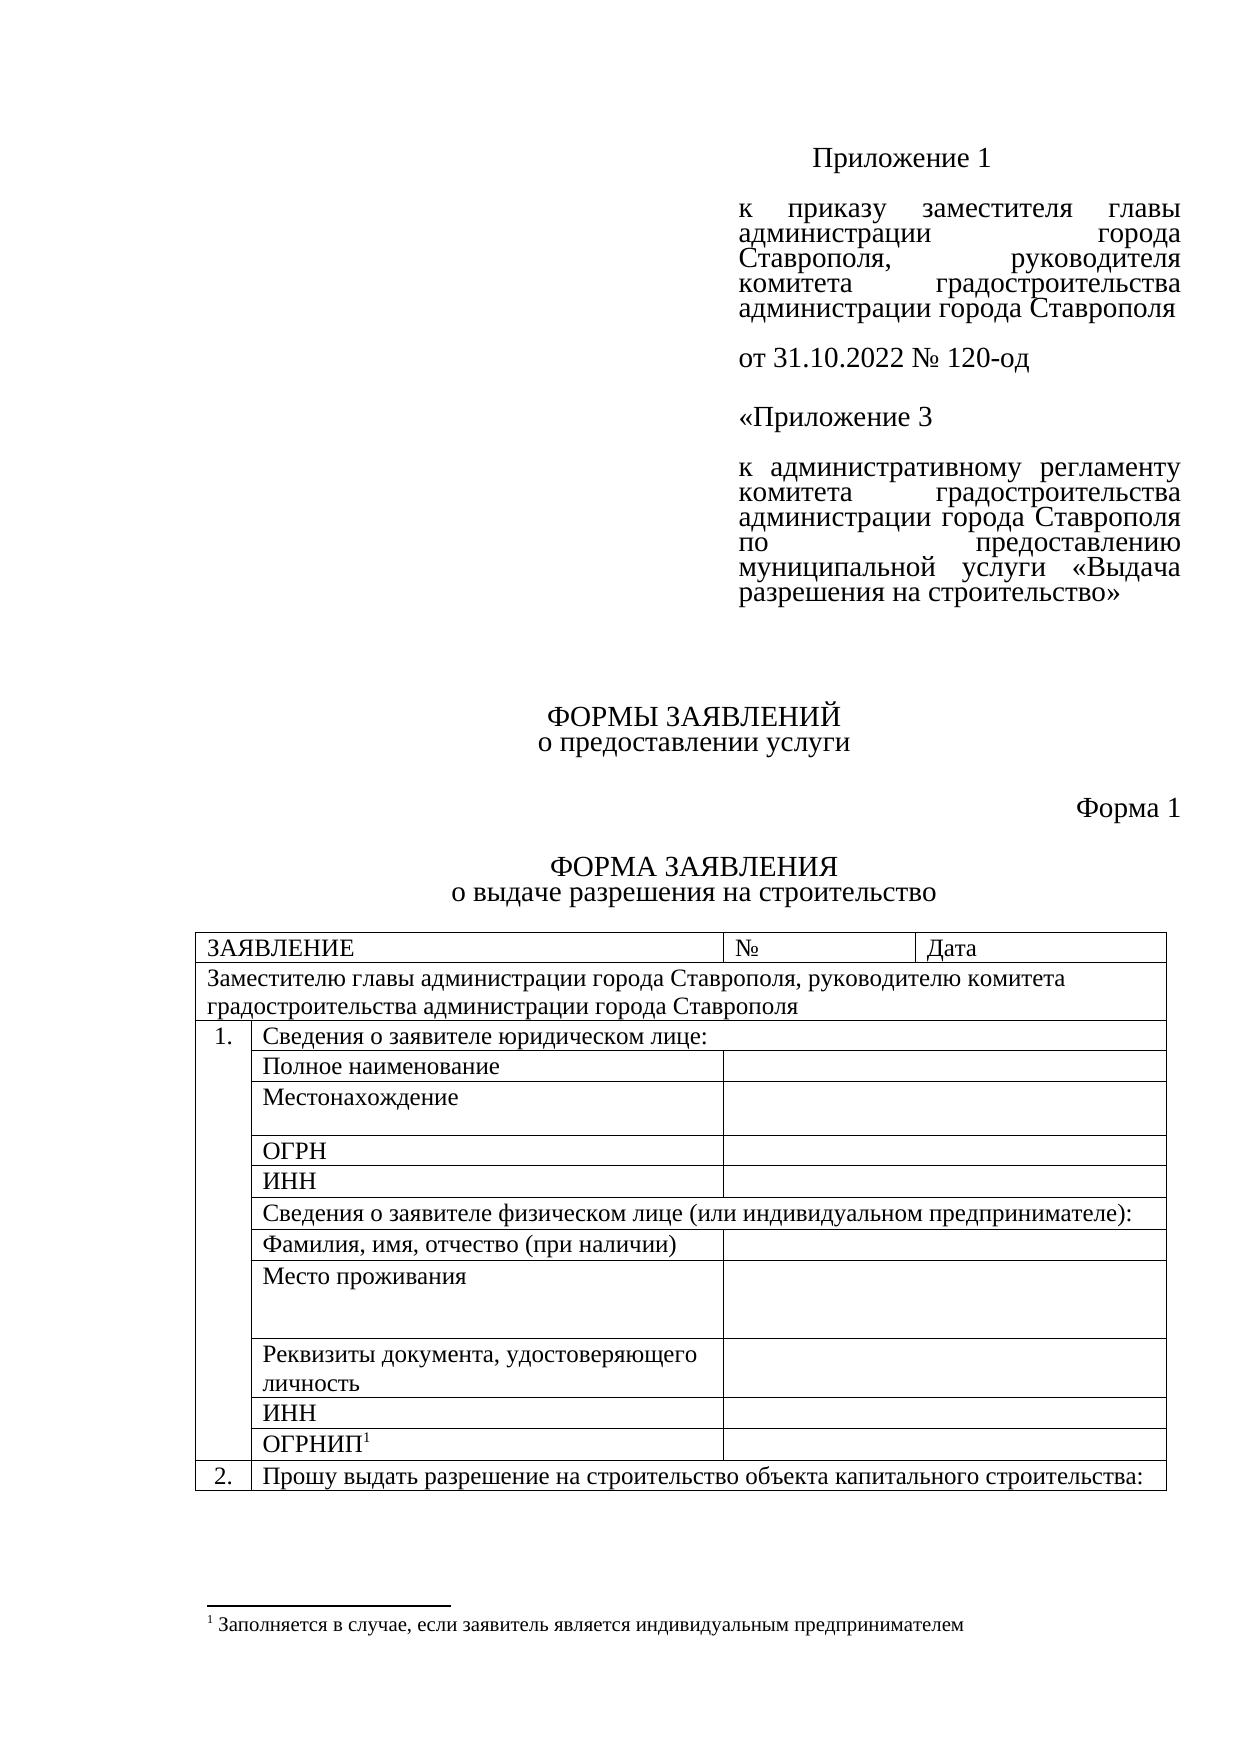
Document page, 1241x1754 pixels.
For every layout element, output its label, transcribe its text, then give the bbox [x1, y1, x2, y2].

text к приказу заместителя главы администрации города Ставрополя, руководителя комитета градостроительства администрации города Ставрополя [738, 198, 1181, 323]
table_cell ОГРН [252, 1136, 723, 1165]
text к административному регламенту комитета градостроительства администрации города Ставрополя по предоставлению муниципальной услуги «Выдача разрешения на строительство» [738, 456, 1181, 606]
table_cell ОГРНИП [252, 1429, 723, 1460]
table_cell [724, 1398, 1166, 1428]
table_cell [724, 1166, 1166, 1197]
table_cell 1. [196, 1021, 251, 1460]
text «Приложение 3 [738, 406, 1181, 431]
text Форма 1 [207, 790, 1181, 823]
table_cell Местонахождение [252, 1082, 723, 1135]
table_cell 2. [196, 1461, 251, 1490]
table_cell Фамилия, имя, отчество (при наличии) [252, 1230, 723, 1260]
table_header ЗАЯВЛЕНИЕ [196, 933, 723, 962]
table_cell [724, 1429, 1166, 1460]
text ФОРМА ЗАЯВЛЕНИЯ [207, 857, 1181, 882]
table_cell Сведения о заявителе юридическом лице: [252, 1021, 1166, 1050]
text о предоставлении услуги [207, 731, 1181, 756]
table_cell Сведения о заявителе физическом лице (или индивидуальном предпринимателе): [252, 1198, 1166, 1228]
text о выдаче разрешения на строительство [207, 882, 1181, 907]
table_cell [724, 1339, 1166, 1397]
table_cell ИНН [252, 1398, 723, 1428]
table_cell ИНН [252, 1166, 723, 1197]
table_cell Полное наименование [252, 1051, 723, 1081]
table_cell Прошу выдать разрешение на строительство объекта капитального строительства: [252, 1461, 1166, 1490]
text ФОРМЫ ЗАЯВЛЕНИЙ [207, 706, 1181, 731]
table_cell [724, 1230, 1166, 1260]
text Приложение 1 [738, 148, 1181, 173]
text от 31.10.2022 № 120-од [738, 348, 1181, 373]
table_cell [724, 1136, 1166, 1165]
table_cell Реквизиты документа, удостоверяющего личность [252, 1339, 723, 1397]
table_cell [724, 1082, 1166, 1135]
table_cell Место проживания [252, 1261, 723, 1338]
table_header Дата [916, 933, 1166, 962]
table_cell [724, 1051, 1166, 1081]
table_header № [724, 933, 915, 962]
table_cell Заместителю главы администрации города Ставрополя, руководителю комитета градостроительства администрации города Ставрополя [196, 963, 1166, 1020]
table_cell [724, 1261, 1166, 1338]
